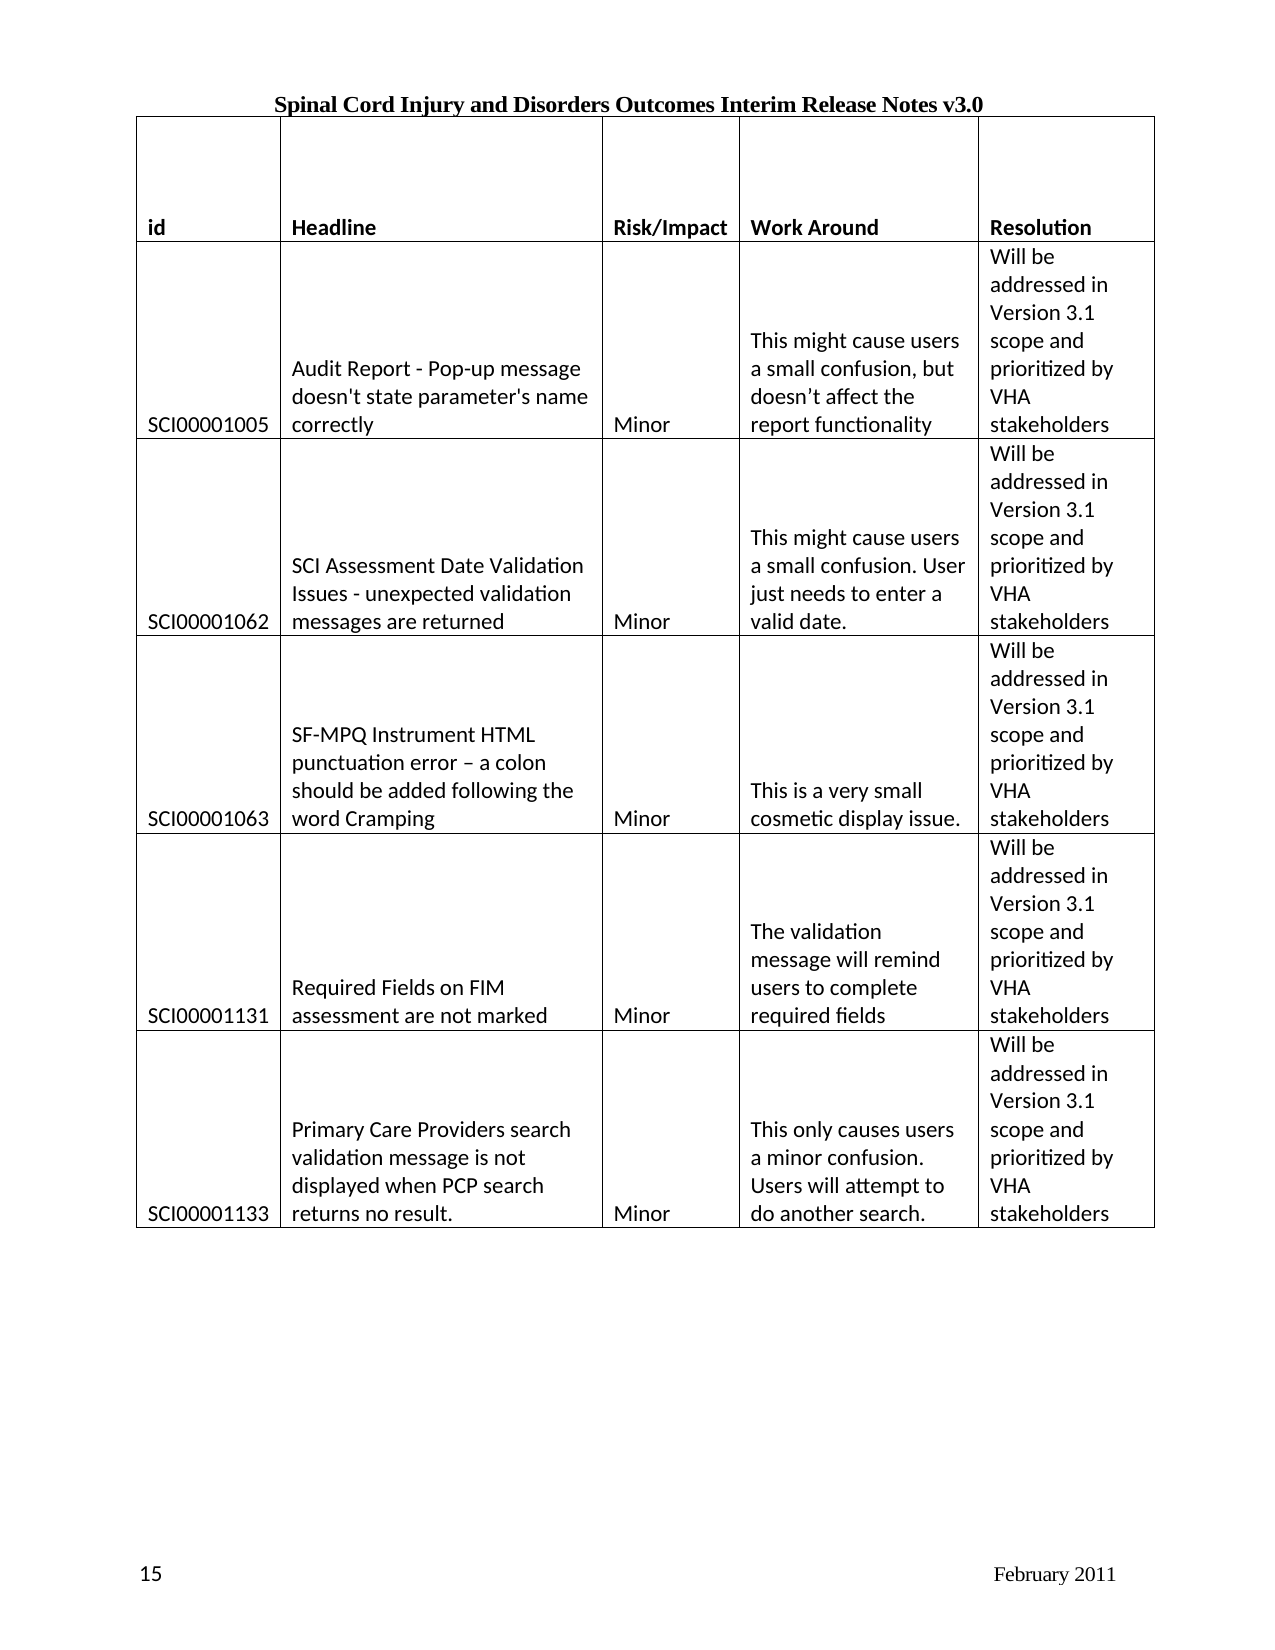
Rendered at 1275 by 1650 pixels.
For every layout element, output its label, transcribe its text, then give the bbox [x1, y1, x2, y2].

table_cell SF-MPQ Instrument HTML punctuation error – a colon should be added following the word Cramping [281, 636, 602, 832]
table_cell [979, 242, 1154, 438]
table_cell Required Fields on FIM assessment are not marked [281, 834, 602, 1029]
table_cell The validation message will remind users to complete required fields [740, 834, 978, 1029]
table_cell Will be addressed in Version 3.1 scope and prioritized by VHA stakeholders [979, 636, 1154, 832]
table_cell SCI00001062 [137, 439, 280, 635]
table_cell SCI00001131 [137, 834, 280, 1029]
table_cell Minor [603, 439, 739, 635]
table_cell Minor [603, 834, 739, 1029]
table_cell SCI00001063 [137, 636, 280, 832]
table_cell Work Around [740, 117, 978, 241]
table_cell Resolution [979, 117, 1154, 241]
table_cell This is a very small cosmetic display issue. [740, 636, 978, 832]
table_cell Will be addressed in Version 3.1 scope and prioritized by VHA stakeholders [979, 1031, 1154, 1227]
table_cell Primary Care Providers search validation message is not displayed when PCP search returns no result. [281, 1031, 602, 1227]
table_cell This only causes users a minor confusion. Users will attempt to do another search. [740, 1031, 978, 1227]
table_cell Will be addressed in Version 3.1 scope and prioritized by VHA stakeholders [979, 834, 1154, 1029]
table_cell Risk/Impact [603, 117, 739, 241]
table_cell Audit Report - Pop-up message doesn't state parameter's name correctly [281, 242, 602, 438]
table_cell Minor [603, 636, 739, 832]
table_cell id [137, 117, 280, 241]
table_cell SCI00001133 [137, 1031, 280, 1227]
table_cell Will be addressed in Version 3.1 scope and prioritized by VHA stakeholders [979, 439, 1154, 635]
table_cell Minor [603, 1031, 739, 1227]
table_cell This might cause users a small confusion. User just needs to enter a valid date. [740, 439, 978, 635]
table_cell This might cause users a small confusion, but doesn’t affect the report functionality [740, 242, 978, 438]
table_cell Headline [281, 117, 602, 241]
table_cell Minor [603, 242, 739, 438]
table_cell SCI00001005 [137, 242, 280, 438]
table_cell SCI Assessment Date Validation Issues - unexpected validation messages are returned [281, 439, 602, 635]
